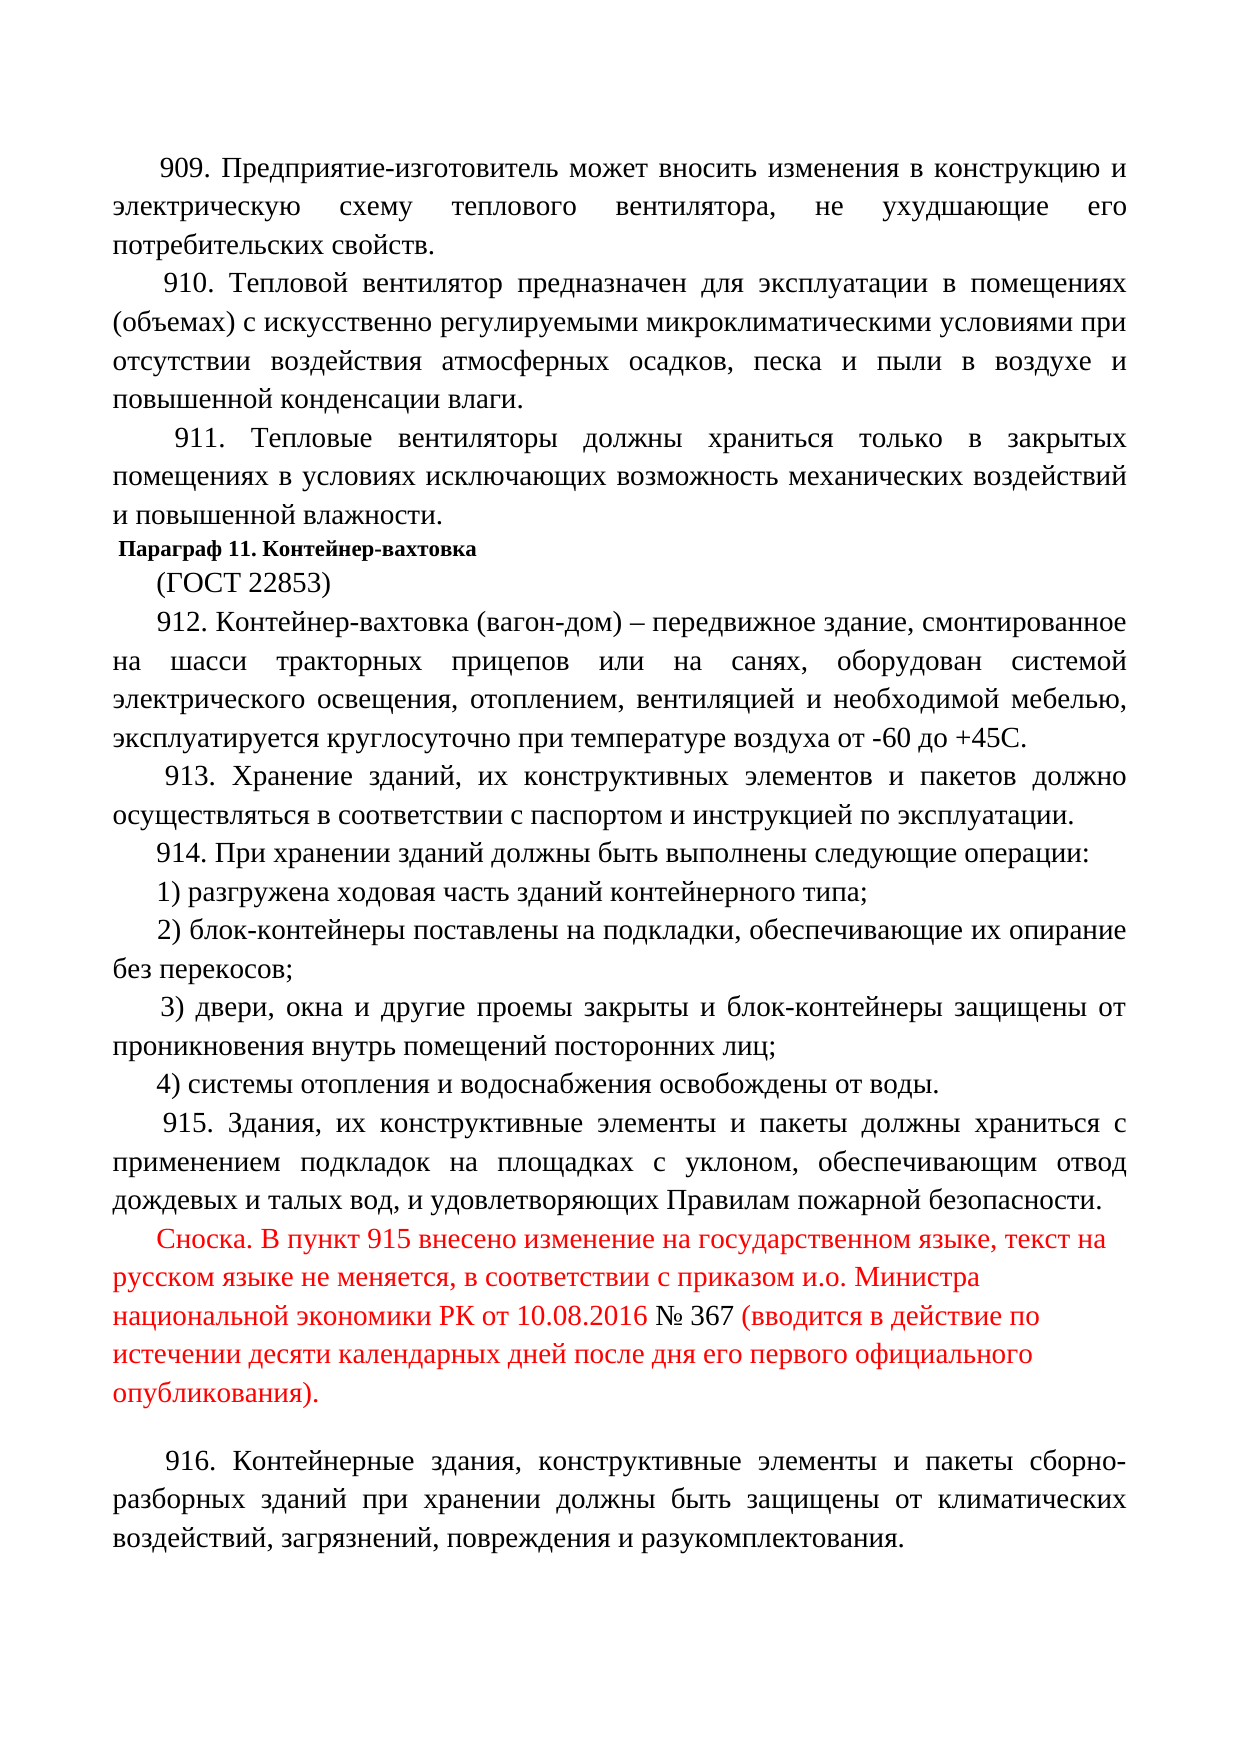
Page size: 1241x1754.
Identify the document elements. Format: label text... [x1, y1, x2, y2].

text 910. Тепловой вентилятор предназначен для эксплуатации в помещениях (объемах) с искусственно регулируемыми микроклиматическими условиями при отсутствии воздействия атмосферных осадков, песка и пыли в воздухе и повышенной конденсации влаги. [112, 266, 1128, 415]
text 911. Тепловые вентиляторы должны храниться только в закрытых помещениях в условиях исключающих возможность механических воздействий и повышенной влажности. [112, 420, 1128, 530]
text 4) системы отопления и водоснабжения освобождены от воды. [112, 1067, 1128, 1100]
text 2) блок-контейнеры поставлены на подкладки, обеспечивающие их опирание без перекосов; [112, 912, 1128, 984]
text 916. Контейнерные здания, конструктивные элементы и пакеты сборно-разборных зданий при хранении должны быть защищены от климатических воздействий, загрязнений, повреждения и разукомплектования. [112, 1443, 1128, 1553]
text 909. Предприятие-изготовитель может вносить изменения в конструкцию и электрическую схему теплового вентилятора, не ухудшающие его потребительских свойств. [112, 150, 1128, 261]
text Сноска. В пункт 915 внесено изменение на государственном языке, текст на русском языке не меняется, в соответствии с приказом и.о. Министра национальной экономики РК от 10.08.2016 № 367 (вводится в действие по истечении десяти календарных дней после дня его первого официального опубликования). [112, 1221, 1128, 1439]
text 1) разгружена ходовая часть зданий контейнерного типа; [112, 874, 1128, 907]
text 914. При хранении зданий должны быть выполнены следующие операции: [112, 835, 1128, 869]
text 3) двери, окна и другие проемы закрыты и блок-контейнеры защищены от проникновения внутрь помещений посторонних лиц; [112, 989, 1128, 1062]
text (ГОСТ 22853) [112, 566, 1128, 599]
text Параграф 11. Контейнер-вахтовка [112, 535, 1128, 562]
text 913. Хранение зданий, их конструктивных элементов и пакетов должно осуществляться в соответствии с паспортом и инструкцией по эксплуатации. [112, 758, 1128, 830]
text 915. Здания, их конструктивные элементы и пакеты должны храниться с применением подкладок на площадках с уклоном, обеспечивающим отвод дождевых и талых вод, и удовлетворяющих Правилам пожарной безопасности. [112, 1105, 1128, 1216]
text 912. Контейнер-вахтовка (вагон-дом) – передвижное здание, смонтированное на шасси тракторных прицепов или на санях, оборудован системой электрического освещения, отоплением, вентиляцией и необходимой мебелью, эксплуатируется круглосуточно при температуре воздуха от -60 до +45С. [112, 604, 1128, 753]
